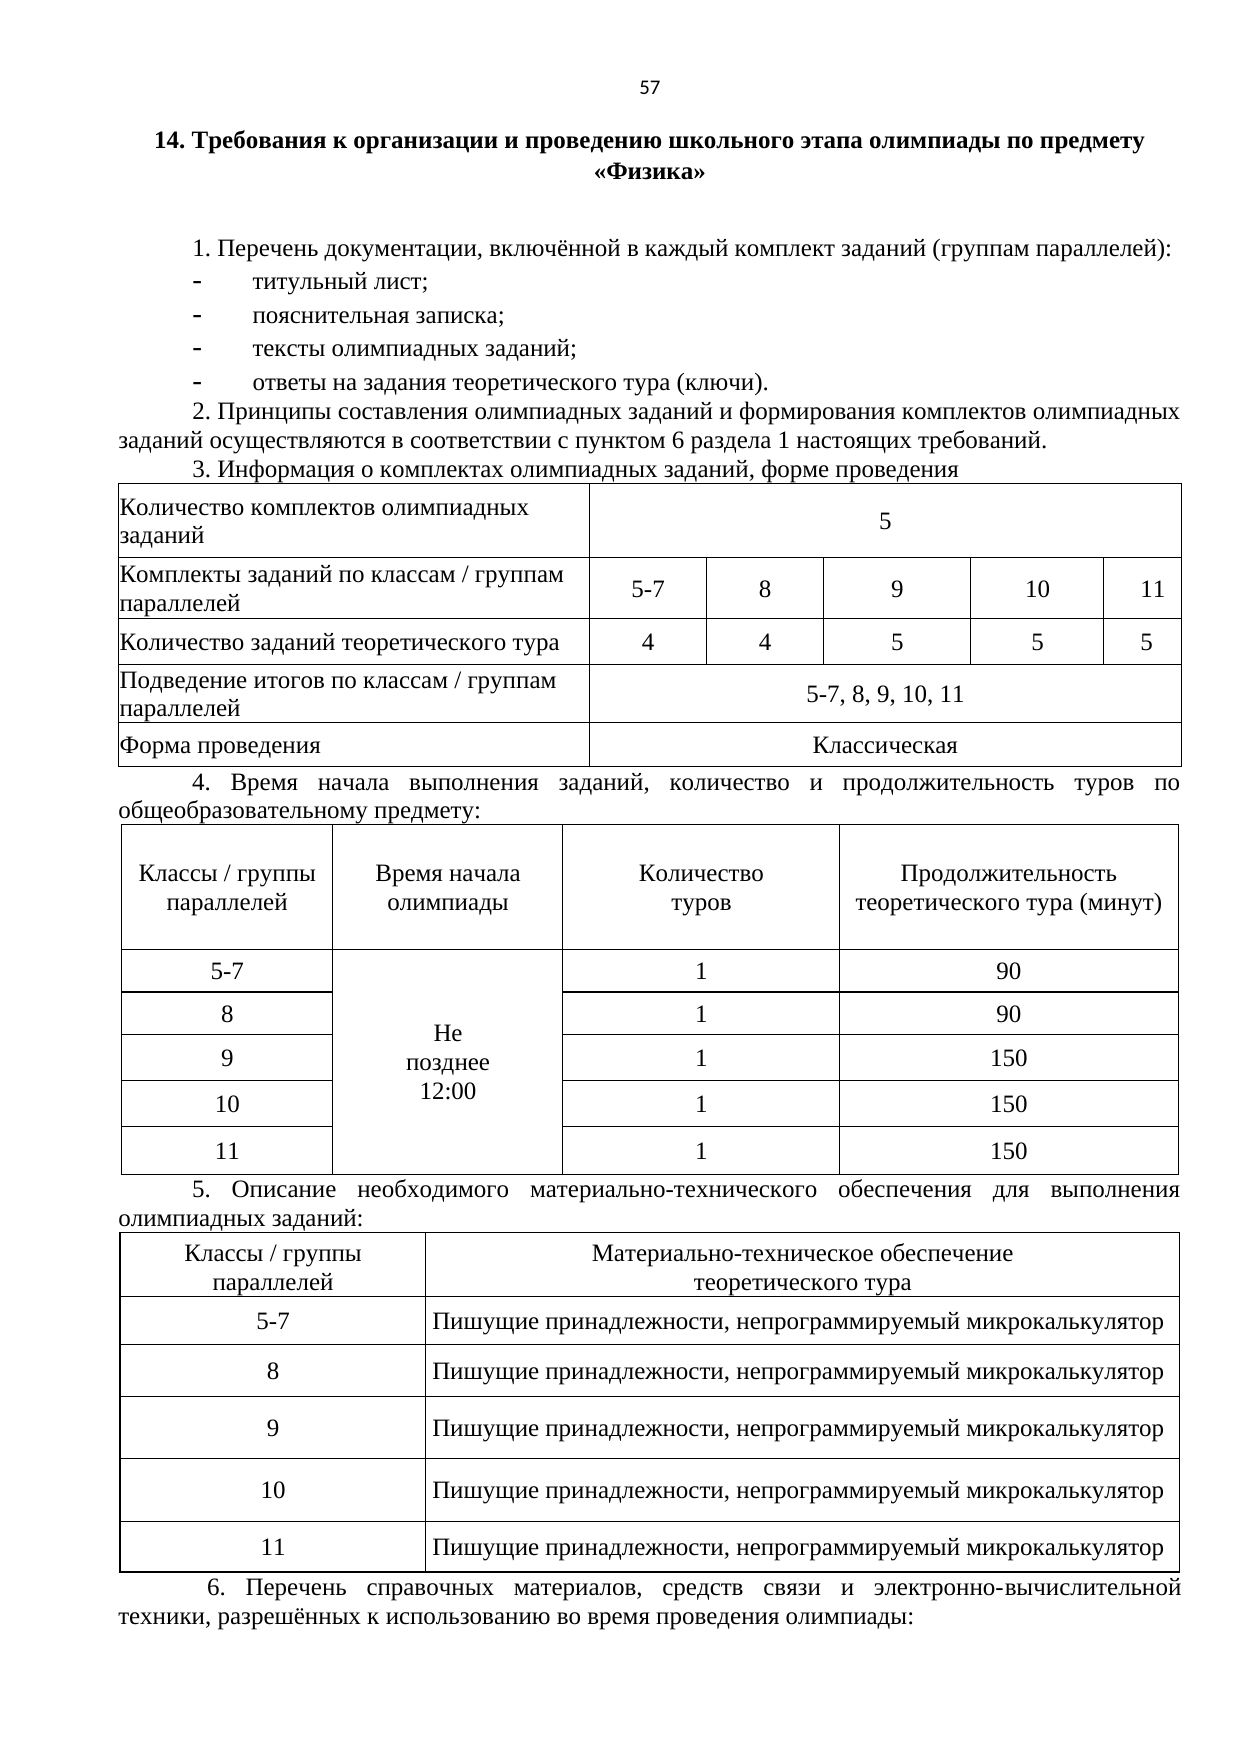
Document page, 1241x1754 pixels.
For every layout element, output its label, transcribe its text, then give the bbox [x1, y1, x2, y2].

list тексты олимпиадных заданий; [118, 329, 1181, 363]
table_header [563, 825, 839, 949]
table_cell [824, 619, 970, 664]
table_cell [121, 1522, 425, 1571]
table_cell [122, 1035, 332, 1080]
text 1. Перечень документации, включённой в каждый комплект заданий (группам параллелей): [118, 233, 1181, 262]
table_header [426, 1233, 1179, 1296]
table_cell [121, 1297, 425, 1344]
text 6. Перечень справочных материалов, средств связи и электронно-вычислительной техники, разрешённых к использованию во время проведения олимпиады: [118, 1572, 1181, 1630]
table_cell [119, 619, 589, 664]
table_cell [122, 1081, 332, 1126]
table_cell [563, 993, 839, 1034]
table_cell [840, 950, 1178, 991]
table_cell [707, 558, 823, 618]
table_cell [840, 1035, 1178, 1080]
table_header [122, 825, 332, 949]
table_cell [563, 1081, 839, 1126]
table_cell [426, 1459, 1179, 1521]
list пояснительная записка; [118, 296, 1181, 329]
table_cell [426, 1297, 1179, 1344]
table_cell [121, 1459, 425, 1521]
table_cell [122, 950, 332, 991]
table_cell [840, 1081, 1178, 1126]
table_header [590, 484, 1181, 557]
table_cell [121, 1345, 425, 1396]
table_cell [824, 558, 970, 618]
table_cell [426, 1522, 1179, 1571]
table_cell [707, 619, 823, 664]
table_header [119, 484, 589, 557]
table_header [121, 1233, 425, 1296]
text 5. Описание необходимого материально-технического обеспечения для выполнения олимпиадных заданий: [118, 1174, 1181, 1232]
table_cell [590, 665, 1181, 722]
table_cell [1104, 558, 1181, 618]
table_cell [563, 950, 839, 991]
list ответы на задания теоретического тура (ключи). [118, 363, 1181, 396]
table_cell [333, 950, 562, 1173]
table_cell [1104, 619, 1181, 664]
text 2. Принципы составления олимпиадных заданий и формирования комплектов олимпиадных заданий осуществляются в соответствии с пунктом 6 раздела 1 настоящих требований. [118, 396, 1181, 454]
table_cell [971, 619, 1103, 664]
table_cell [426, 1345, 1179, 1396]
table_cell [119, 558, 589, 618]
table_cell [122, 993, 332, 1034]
text 14. Требования к организации и проведению школьного этапа олимпиады по предмету «Физика» [118, 125, 1181, 215]
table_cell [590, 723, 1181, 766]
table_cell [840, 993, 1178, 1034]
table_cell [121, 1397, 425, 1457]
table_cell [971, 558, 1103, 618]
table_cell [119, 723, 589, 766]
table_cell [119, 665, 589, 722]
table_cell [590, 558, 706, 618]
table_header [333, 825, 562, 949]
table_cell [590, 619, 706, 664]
list титульный лист; [118, 262, 1181, 296]
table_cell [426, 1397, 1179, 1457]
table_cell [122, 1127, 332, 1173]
text 4. Время начала выполнения заданий, количество и продолжительность туров по общеобразовательному предмету: [118, 767, 1181, 824]
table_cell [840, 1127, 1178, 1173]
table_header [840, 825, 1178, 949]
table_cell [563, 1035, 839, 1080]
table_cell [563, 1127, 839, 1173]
text 3. Информация о комплектах олимпиадных заданий, форме проведения [118, 454, 1181, 483]
